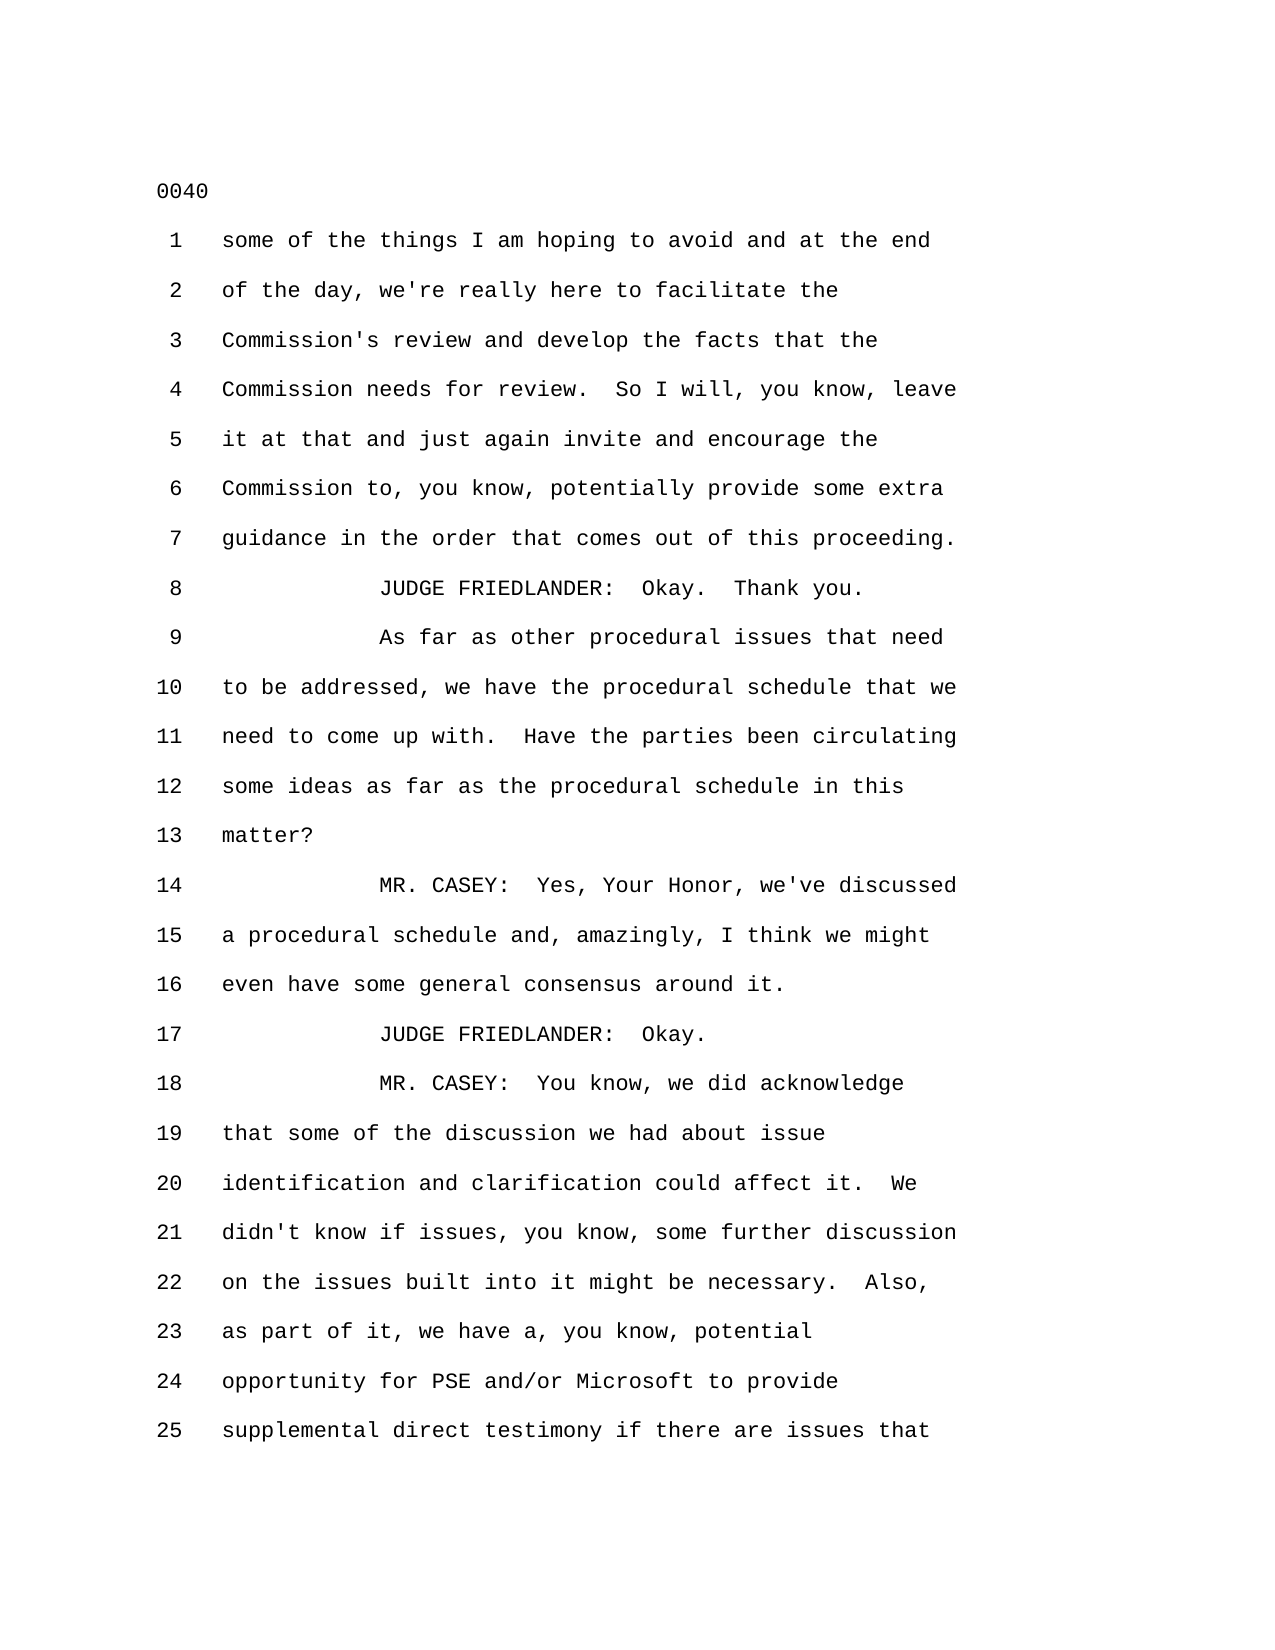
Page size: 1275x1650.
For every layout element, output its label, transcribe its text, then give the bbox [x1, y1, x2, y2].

text 4 Commission needs for review. So I will, you know, leave [156, 378, 1119, 403]
text 0040 [156, 180, 1119, 205]
text 2 of the day, we're really here to facilitate the [156, 279, 1119, 304]
text 11 need to come up with. Have the parties been circulating [156, 725, 1119, 750]
text 5 it at that and just again invite and encourage the [156, 428, 1119, 453]
text 7 guidance in the order that comes out of this proceeding. [156, 527, 1119, 552]
text 25 supplemental direct testimony if there are issues that [156, 1419, 1119, 1444]
text 10 to be addressed, we have the procedural schedule that we [156, 676, 1119, 701]
text 14 MR. CASEY: Yes, Your Honor, we've discussed [156, 874, 1119, 899]
text 12 some ideas as far as the procedural schedule in this [156, 775, 1119, 800]
text 13 matter? [156, 824, 1119, 849]
text 23 as part of it, we have a, you know, potential [156, 1320, 1119, 1345]
text 17 JUDGE FRIEDLANDER: Okay. [156, 1023, 1119, 1048]
text 20 identification and clarification could affect it. We [156, 1172, 1119, 1196]
text 15 a procedural schedule and, amazingly, I think we might [156, 924, 1119, 948]
text 9 As far as other procedural issues that need [156, 626, 1119, 651]
text 19 that some of the discussion we had about issue [156, 1122, 1119, 1147]
text 3 Commission's review and develop the facts that the [156, 329, 1119, 353]
text 18 MR. CASEY: You know, we did acknowledge [156, 1072, 1119, 1097]
text 24 opportunity for PSE and/or Microsoft to provide [156, 1370, 1119, 1395]
text 1 some of the things I am hoping to avoid and at the end [156, 229, 1119, 254]
text 21 didn't know if issues, you know, some further discussion [156, 1221, 1119, 1246]
text 16 even have some general consensus around it. [156, 973, 1119, 998]
text 22 on the issues built into it might be necessary. Also, [156, 1271, 1119, 1296]
text 8 JUDGE FRIEDLANDER: Okay. Thank you. [156, 577, 1119, 601]
text 6 Commission to, you know, potentially provide some extra [156, 477, 1119, 502]
